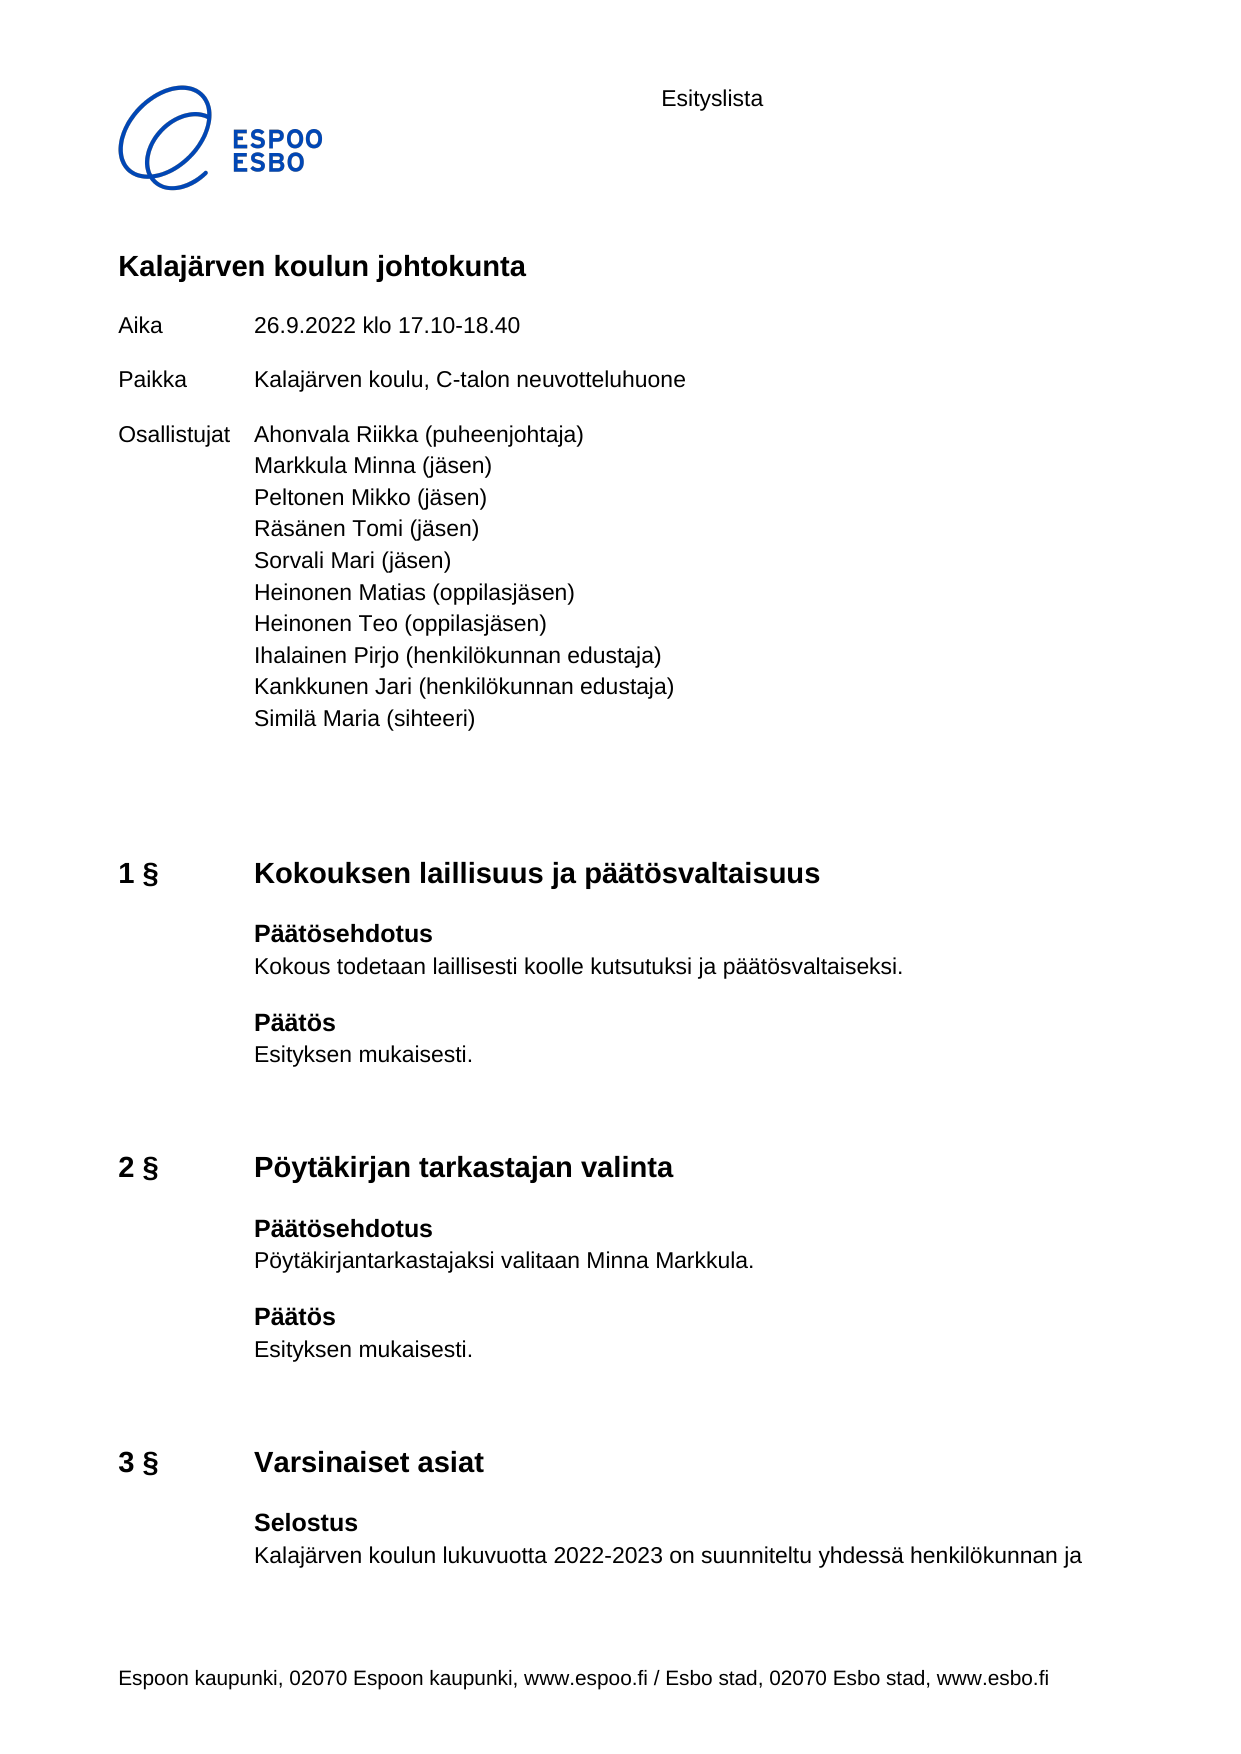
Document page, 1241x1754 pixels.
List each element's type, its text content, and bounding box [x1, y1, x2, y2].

text Kankkunen Jari (henkilökunnan edustaja) [254, 673, 1122, 699]
text Paikka Kalajärven koulu, C-talon neuvotteluhuone [118, 366, 1122, 392]
text Päätösehdotus Kokous todetaan laillisesti koolle kutsutuksi ja päätösvaltaiseksi. [254, 919, 1122, 979]
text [254, 1508, 1122, 1568]
text Päätös Esityksen mukaisesti. [254, 1302, 1122, 1362]
text Heinonen Matias (oppilasjäsen) [254, 578, 1122, 605]
text Sorvali Mari (jäsen) [254, 547, 1122, 573]
text Heinonen Teo (oppilasjäsen) [254, 610, 1122, 636]
subtitle 3 § Varsinaiset asiat [118, 1445, 1122, 1478]
text Similä Maria (sihteeri) [118, 705, 1122, 731]
text Räsänen Tomi (jäsen) [254, 515, 1122, 542]
table_header [118, 85, 661, 248]
list Osallistujat Ahonvala Riikka (puheenjohtaja) [118, 421, 1122, 447]
subtitle 2 § Pöytäkirjan tarkastajan valinta [118, 1150, 1122, 1184]
text Päätös Esityksen mukaisesti. [254, 1007, 1122, 1068]
table_header [661, 85, 1068, 248]
text Päätösehdotus Pöytäkirjantarkastajaksi valitaan Minna Markkula. [254, 1213, 1122, 1274]
list Peltonen Mikko (jäsen) [254, 484, 1122, 510]
text Ihalainen Pirjo (henkilökunnan edustaja) [254, 642, 1122, 668]
text Markkula Minna (jäsen) [254, 452, 1122, 478]
picture [118, 85, 323, 191]
subtitle 1 § Kokouksen laillisuus ja päätösvaltaisuus [118, 856, 1122, 889]
text Aika 26.9.2022 klo 17.10-18.40 [118, 312, 1122, 338]
